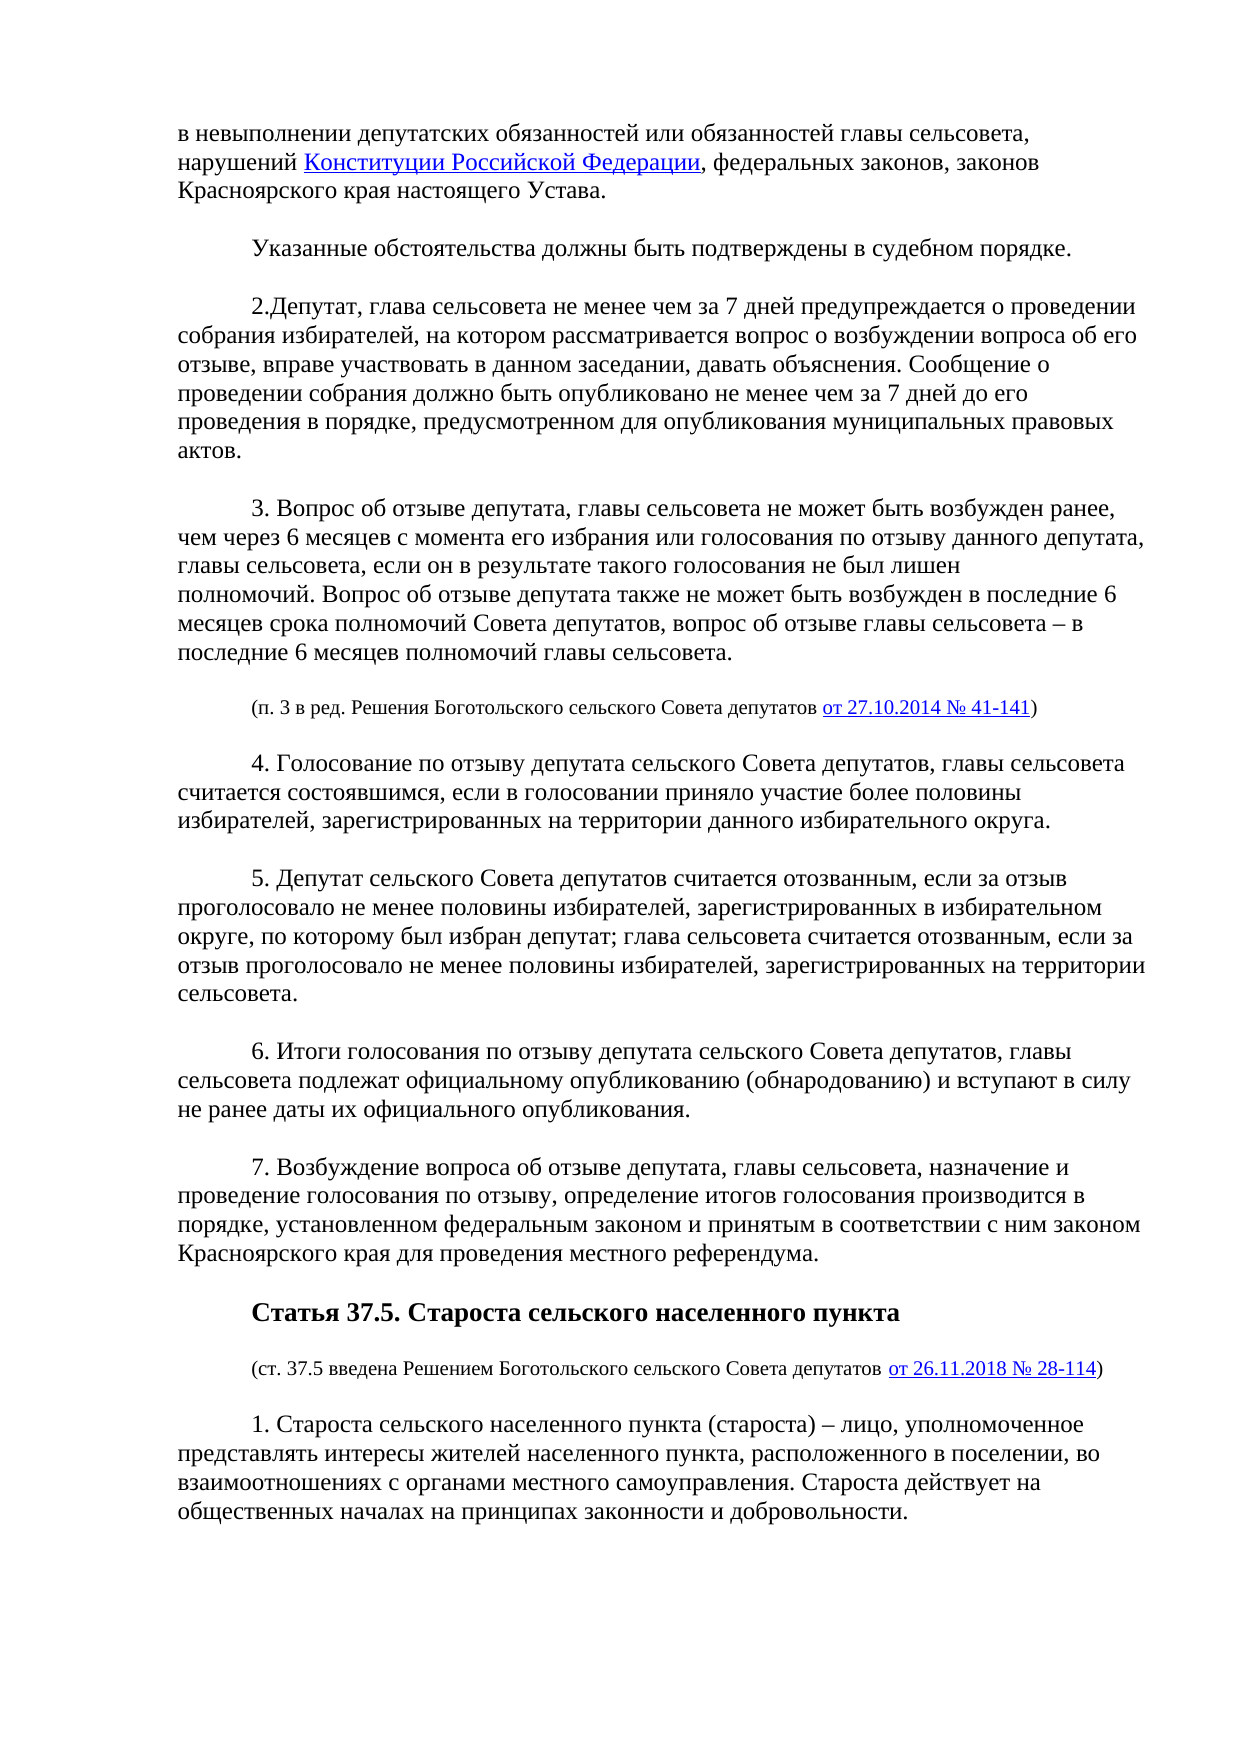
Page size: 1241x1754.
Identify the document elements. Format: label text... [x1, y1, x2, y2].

text 3. Вопрос об отзыве депутата, главы сельсовета не может быть возбужден ранее, чем через 6 месяцев с момента его избрания или голосования по отзыву данного депутата, главы сельсовета, если он в результате такого голосования не был лишен полномочий. Вопрос об отзыве депутата также не может быть возбужден в последние 6 месяцев срока полномочий Совета депутатов, вопрос об отзыве главы сельсовета – в последние 6 месяцев полномочий главы сельсовета. [177, 493, 1152, 666]
text 7. Возбуждение вопроса об отзыве депутата, главы сельсовета, назначение и проведение голосования по отзыву, определение итогов голосования производится в порядке, установленном федеральным законом и принятым в соответствии с ним законом Красноярского края для проведения местного референдума. [177, 1152, 1152, 1267]
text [177, 118, 1152, 204]
text Статья 37.5. Староста сельского населенного пункта [177, 1296, 1152, 1327]
text Указанные обстоятельства должны быть подтверждены в судебном порядке. [177, 233, 1152, 262]
text 1. Староста сельского населенного пункта (староста) – лицо, уполномоченное представлять интересы жителей населенного пункта, расположенного в поселении, во взаимоотношениях с органами местного самоуправления. Староста действует на общественных началах на принципах законности и добровольности. [177, 1409, 1152, 1524]
text (ст. 37.5 введена Решением Боготольского сельского Совета депутатов от 26.11.2018 № 28-114) [177, 1356, 1152, 1380]
text 4. Голосование по отзыву депутата сельского Совета депутатов, главы сельсовета считается состоявшимся, если в голосовании приняло участие более половины избирателей, зарегистрированных на территории данного избирательного округа. [177, 748, 1152, 834]
text (п. 3 в ред. Решения Боготольского сельского Совета депутатов от 27.10.2014 № 41-141) [177, 695, 1152, 719]
text 2.Депутат, глава сельсовета не менее чем за 7 дней предупреждается о проведении собрания избирателей, на котором рассматривается вопрос о возбуждении вопроса об его отзыве, вправе участвовать в данном заседании, давать объяснения. Сообщение о проведении собрания должно быть опубликовано не менее чем за 7 дней до его проведения в порядке, предусмотренном для опубликования муниципальных правовых актов. [177, 291, 1152, 464]
text 5. Депутат сельского Совета депутатов считается отозванным, если за отзыв проголосовало не менее половины избирателей, зарегистрированных в избирательном округе, по которому был избран депутат; глава сельсовета считается отозванным, если за отзыв проголосовало не менее половины избирателей, зарегистрированных на территории сельсовета. [177, 863, 1152, 1007]
text 6. Итоги голосования по отзыву депутата сельского Совета депутатов, главы сельсовета подлежат официальному опубликованию (обнародованию) и вступают в силу не ранее даты их официального опубликования. [177, 1036, 1152, 1123]
